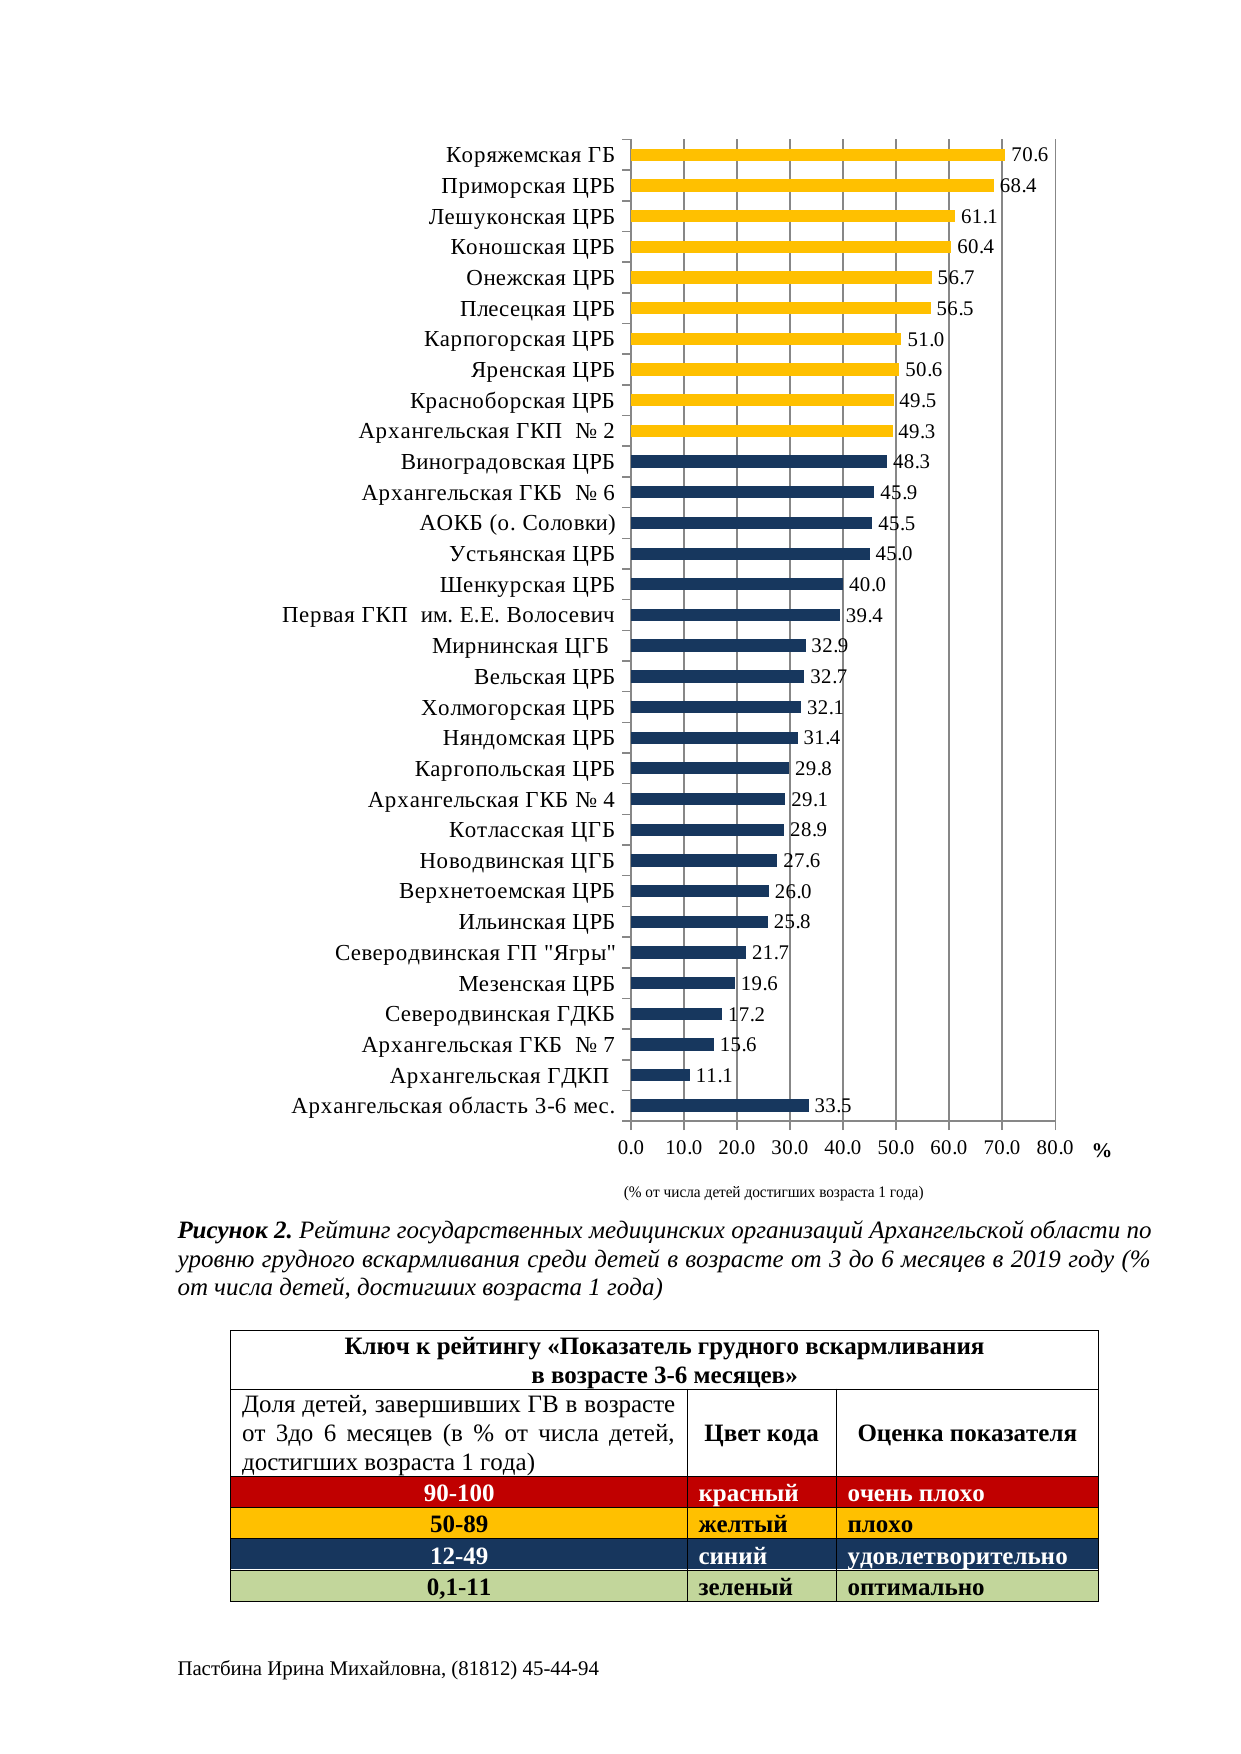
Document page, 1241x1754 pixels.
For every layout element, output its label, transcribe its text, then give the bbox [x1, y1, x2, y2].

table_cell 50-89 [231, 1508, 687, 1538]
text Рисунок 2. Рейтинг государственных медицинских организаций Архангельской области по уровню грудного вскармливания среди детей в возрасте от 3 до 6 месяцев в 2019 году (% от числа детей, достигших возраста 1 года) [177, 1215, 1152, 1301]
table_cell оптимально [837, 1571, 1098, 1601]
table_cell 0,1-11 [231, 1571, 687, 1601]
table_cell Оценка показателя [837, 1390, 1098, 1476]
table_cell желтый [688, 1508, 836, 1538]
table_cell красный [688, 1477, 836, 1507]
table_cell синий [688, 1539, 836, 1569]
table_cell Доля детей, завершивших ГВ в возрасте от 3до 6 месяцев (в % от числа детей, достигших возраста 1 года) [231, 1390, 687, 1476]
table_cell зеленый [688, 1571, 836, 1601]
table_cell 90-100 [231, 1477, 687, 1507]
table_cell Цвет кода [688, 1390, 836, 1476]
table_cell очень плохо [837, 1477, 1098, 1507]
table_header Ключ к рейтингу «Показатель грудного вскармливания в возрасте 3-6 месяцев» [231, 1331, 1098, 1388]
table_cell 12-49 [231, 1539, 687, 1569]
table_cell плохо [837, 1508, 1098, 1538]
table_cell удовлетворительно [837, 1539, 1098, 1569]
